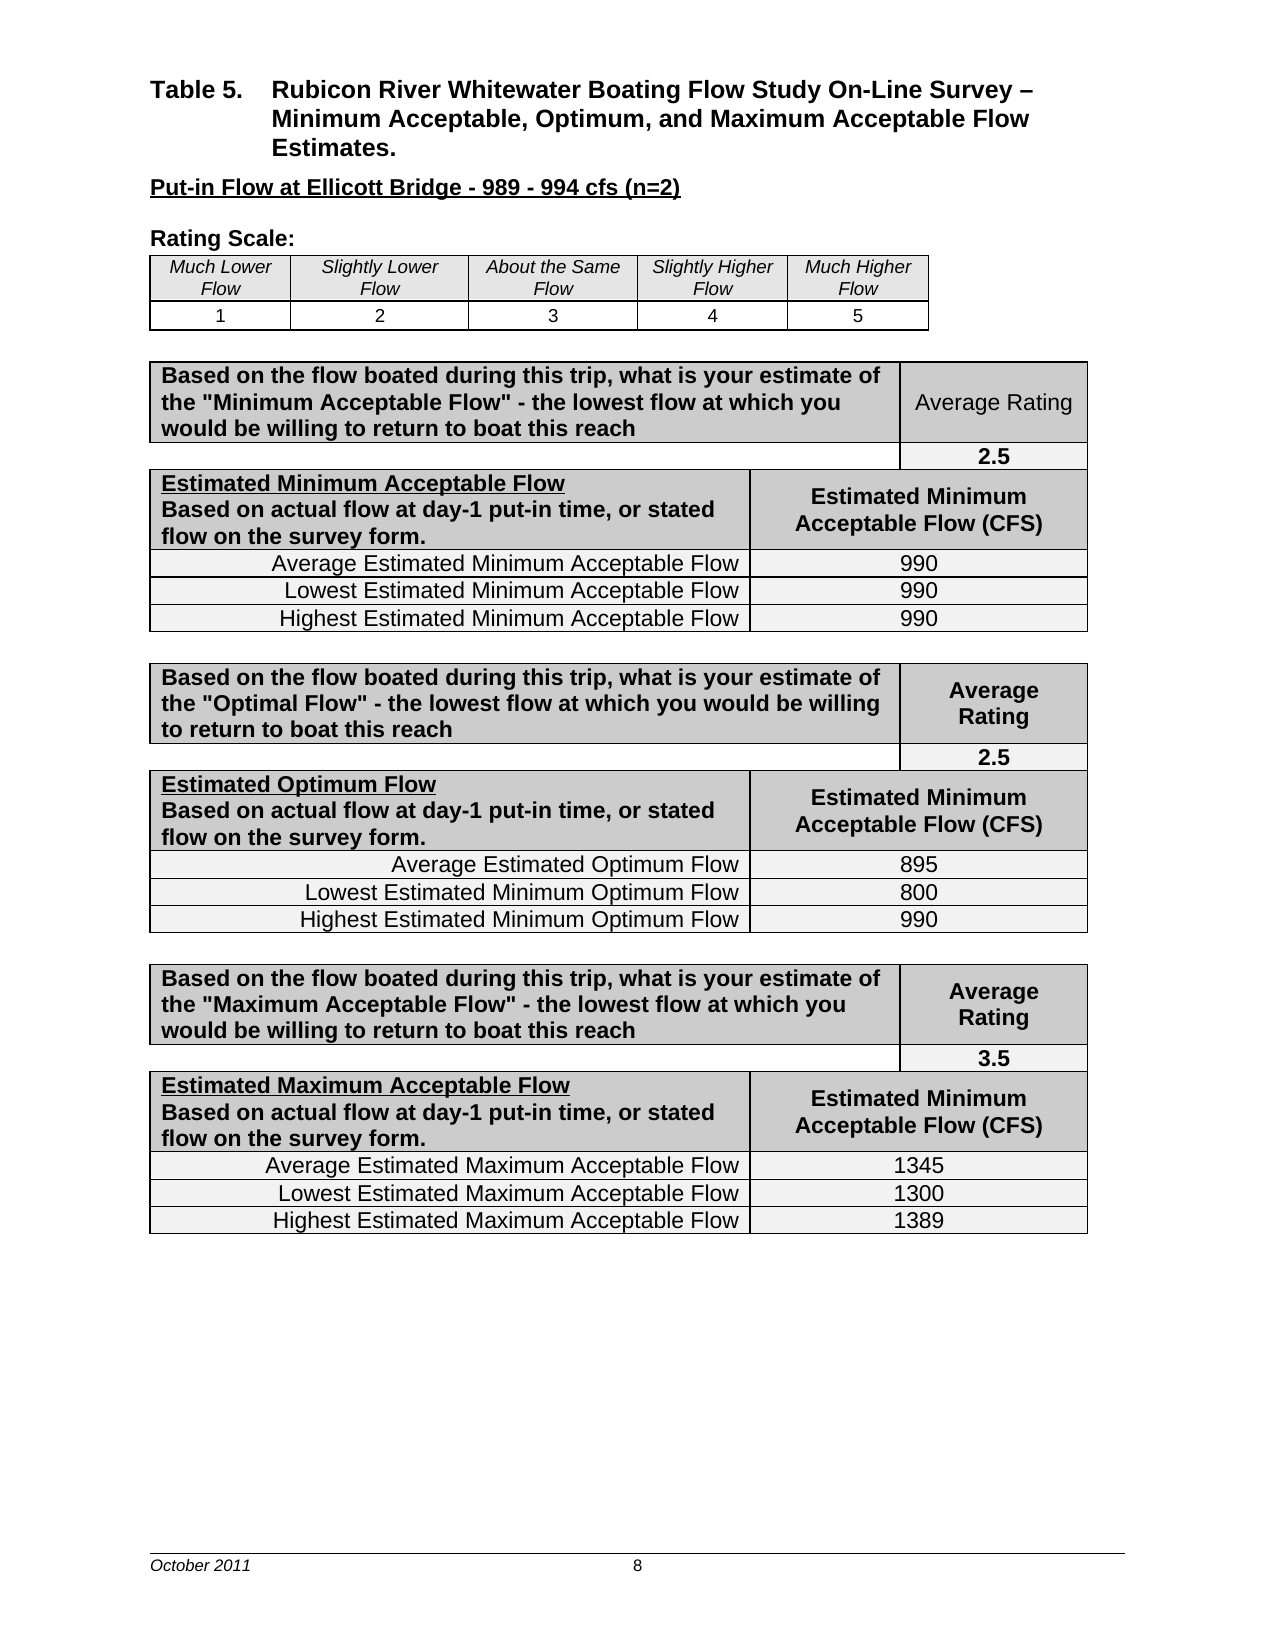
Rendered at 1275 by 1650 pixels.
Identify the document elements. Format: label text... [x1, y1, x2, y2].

table_cell 2.5 [901, 744, 1087, 770]
table_cell Highest Estimated Maximum Acceptable Flow [151, 1207, 749, 1233]
text Put-in Flow at Ellicott Bridge - 989 - 994 cfs (n=2) [150, 174, 1125, 200]
table_cell 3.5 [901, 1045, 1087, 1071]
table_cell 5 [788, 302, 928, 329]
table_cell Estimated Minimum Acceptable Flow (CFS) [751, 470, 1087, 549]
table_cell Highest Estimated Minimum Optimum Flow [151, 906, 749, 932]
table_cell 2.5 [901, 443, 1087, 469]
table_cell 1300 [751, 1180, 1087, 1206]
table_header Based on the flow boated during this trip, what is your estimate of the "Maximum Acceptable Flow" - the lowest flow at which you would be willing to return to boat this reach [151, 965, 899, 1044]
table_cell [150, 443, 899, 469]
table_header Average Rating [901, 363, 1087, 442]
table_cell 990 [751, 605, 1087, 631]
table_header Based on the flow boated during this trip, what is your estimate of the "Minimum Acceptable Flow" - the lowest flow at which you would be willing to return to boat this reach [151, 363, 899, 442]
table_cell 1345 [751, 1152, 1087, 1178]
table_cell 2 [291, 302, 468, 329]
table_header Much Higher Flow [788, 256, 928, 299]
table_cell Estimated Minimum Acceptable Flow (CFS) [751, 1072, 1087, 1151]
table_cell 800 [751, 879, 1087, 905]
table_cell 1389 [751, 1207, 1087, 1233]
table_header Slightly Higher Flow [638, 256, 787, 299]
table_header Much Lower Flow [151, 256, 290, 299]
table_cell Estimated Minimum Acceptable Flow (CFS) [751, 771, 1087, 850]
table_cell 990 [751, 578, 1087, 604]
table_cell Estimated Maximum Acceptable Flow Based on actual flow at day-1 put-in time, or stated flow on the survey form. [151, 1072, 749, 1151]
table_cell 990 [751, 906, 1087, 932]
table_cell Average Estimated Minimum Acceptable Flow [151, 550, 749, 576]
table_cell Highest Estimated Minimum Acceptable Flow [151, 605, 749, 631]
table_cell 3 [469, 302, 637, 329]
table_cell 4 [638, 302, 787, 329]
table_cell Estimated Minimum Acceptable Flow Based on actual flow at day-1 put-in time, or stated flow on the survey form. [151, 470, 749, 549]
table_cell Lowest Estimated Maximum Acceptable Flow [151, 1180, 749, 1206]
table_cell 895 [751, 851, 1087, 877]
text Rating Scale: [150, 225, 1125, 251]
table_header Based on the flow boated during this trip, what is your estimate of the "Optimal Flow" - the lowest flow at which you would be willing to return to boat this reach [151, 664, 899, 743]
table_cell 1 [151, 302, 290, 329]
table_cell Lowest Estimated Minimum Acceptable Flow [151, 578, 749, 604]
table_header Average Rating [901, 664, 1087, 743]
table_cell Average Estimated Optimum Flow [151, 851, 749, 877]
table_cell 990 [751, 550, 1087, 576]
table_cell Lowest Estimated Minimum Optimum Flow [151, 879, 749, 905]
table_header About the Same Flow [469, 256, 637, 299]
table_cell [150, 1045, 899, 1071]
table_cell Average Estimated Maximum Acceptable Flow [151, 1152, 749, 1178]
table_header Slightly Lower Flow [291, 256, 468, 299]
table_cell Estimated Optimum Flow Based on actual flow at day-1 put-in time, or stated flow on the survey form. [151, 771, 749, 850]
table_header Average Rating [901, 965, 1087, 1044]
table_cell [150, 744, 899, 770]
